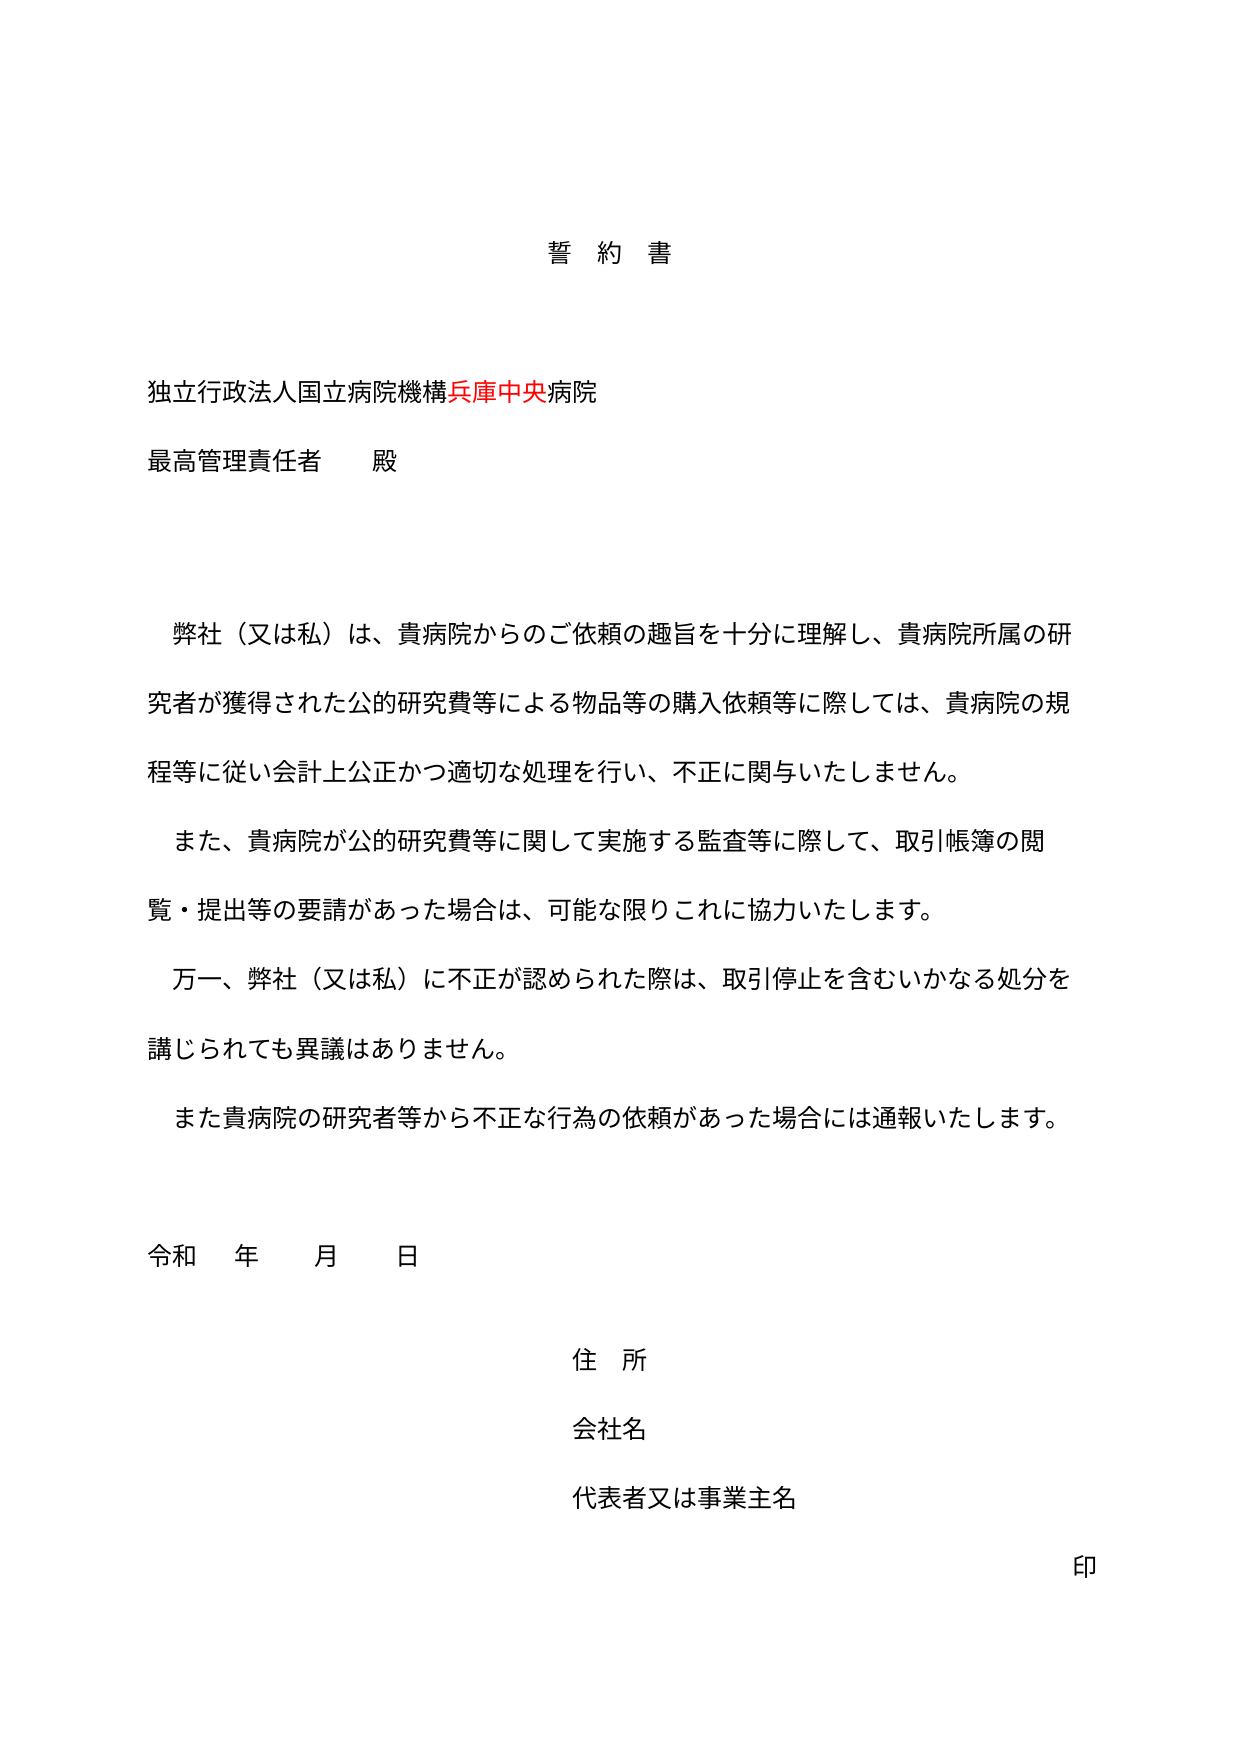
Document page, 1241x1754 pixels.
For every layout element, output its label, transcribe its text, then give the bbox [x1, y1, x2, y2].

text また貴病院の研究者等から不正な行為の依頼があった場合には通報いたします。 [148, 1082, 1092, 1151]
text 独立行政法人国立病院機構兵庫中央病院 [148, 356, 1092, 425]
text 令和 年 月 日 [148, 1220, 1092, 1289]
text 最高管理責任者 殿 [148, 425, 1092, 494]
text また、貴病院が公的研究費等に関して実施する監査等に際して、取引帳簿の閲覧・提出等の要請があった場合は、可能な限りこれに協力いたします。 [148, 805, 1092, 943]
text 万一、弊社（又は私）に不正が認められた際は、取引停止を含むいかなる処分を講じられても異議はありません。 [148, 943, 1092, 1082]
text 弊社（又は私）は、貴病院からのご依頼の趣旨を十分に理解し、貴病院所属の研究者が獲得された公的研究費等による物品等の購入依頼等に際しては、貴病院の規程等に従い会計上公正かつ適切な処理を行い、不正に関与いたしません。 [148, 598, 1092, 805]
text 代表者又は事業主名 印 [148, 1462, 1092, 1601]
text 住 所 [148, 1324, 1092, 1393]
text 会社名 [148, 1393, 1092, 1462]
text 誓 約 書 [148, 217, 1092, 286]
